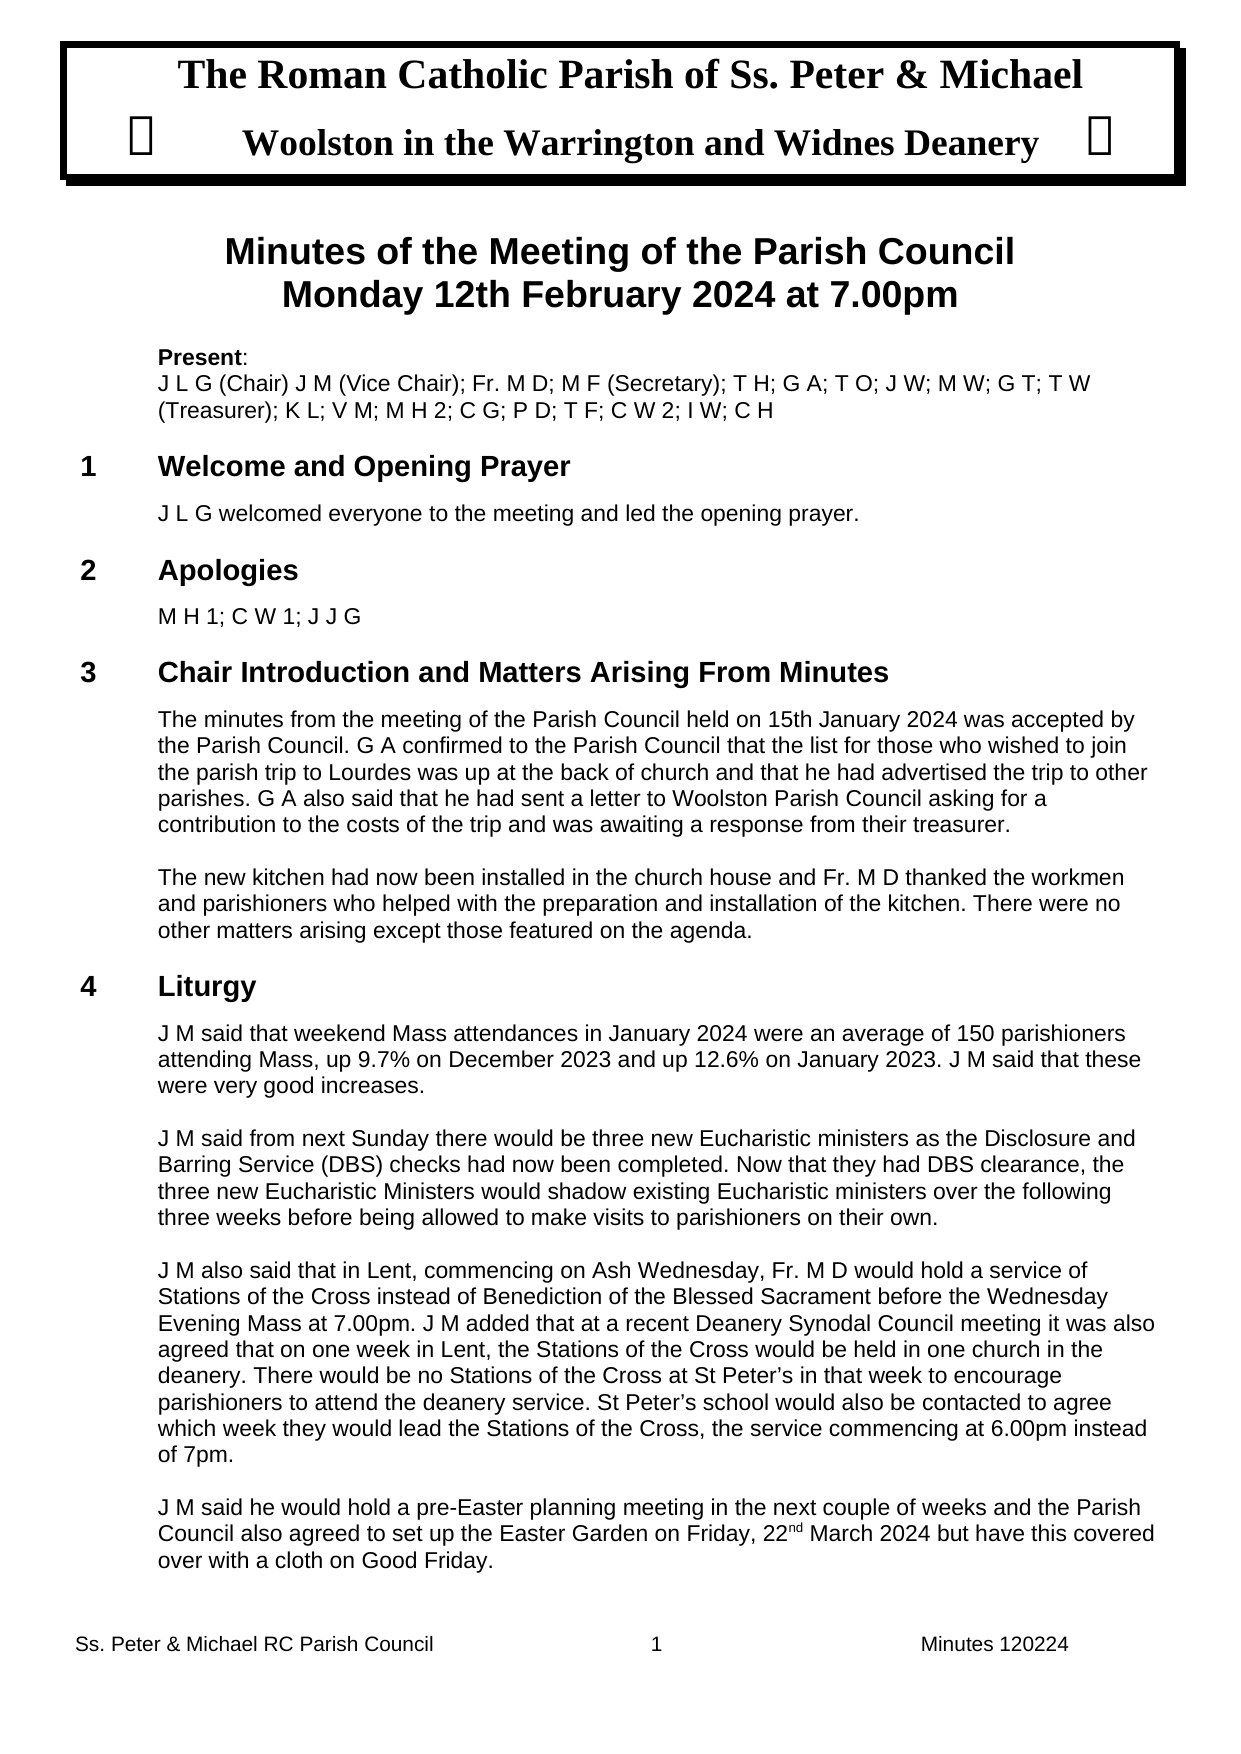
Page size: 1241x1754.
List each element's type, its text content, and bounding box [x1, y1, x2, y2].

text J M also said that in Lent, commencing on Ash Wednesday, Fr. M D would hold a service of Stations of the Cross instead of Benediction of the Blessed Sacrament before the Wednesday Evening Mass at 7.00pm. J M added that at a recent Deanery Synodal Council meeting it was also agreed that on one week in Lent, the Stations of the Cross would be held in one church in the deanery. There would be no Stations of the Cross at St Peter’s in that week to encourage parishioners to attend the deanery service. St Peter’s school would also be contacted to agree which week they would lead the Stations of the Cross, the service commencing at 6.00pm instead of 7pm. [158, 1257, 1165, 1468]
text J L G (Chair) J M (Vice Chair); Fr. M D; M F (Secretary); T H; G A; T O; J W; M W; G T; T W (Treasurer); K L; V M; M H 2; C G; P D; T F; C W 2; I W; C H [158, 370, 1165, 423]
text 2 Apologies [64, 552, 1165, 586]
text 4 Liturgy [64, 969, 1165, 1003]
text Monday 12th February 2024 at 7.00pm [75, 272, 1165, 315]
text M H 1; C W 1; J J G [158, 603, 1165, 629]
text J M said from next Sunday there would be three new Eucharistic ministers as the Disclosure and Barring Service (DBS) checks had now been completed. Now that they had DBS clearance, the three new Eucharistic Ministers would shadow existing Eucharistic ministers over the following three weeks before being allowed to make visits to parishioners on their own. [158, 1125, 1165, 1231]
text J L G welcomed everyone to the meeting and led the opening prayer. [158, 500, 1165, 526]
text The minutes from the meeting of the Parish Council held on 15th January 2024 was accepted by the Parish Council. G A confirmed to the Parish Council that the list for those who wished to join the parish trip to Lourdes was up at the back of church and that he had advertised the trip to other parishes. G A also said that he had sent a letter to Woolston Parish Council asking for a contribution to the costs of the trip and was awaiting a response from their treasurer. [158, 706, 1165, 838]
text  Woolston in the Warrington and Widnes Deanery  [67, 89, 1174, 174]
text The Roman Catholic Parish of Ss. Peter & Michael [67, 48, 1174, 89]
text 1 Welcome and Opening Prayer [64, 449, 1165, 483]
text J M said he would hold a pre-Easter planning meeting in the next couple of weeks and the Parish Council also agreed to set up the Easter Garden on Friday, 22nd March 2024 but have this covered over with a cloth on Good Friday. [158, 1494, 1165, 1573]
text Present: [158, 344, 1165, 370]
text 3 Chair Introduction and Matters Arising From Minutes [64, 656, 1165, 689]
text The new kitchen had now been installed in the church house and Fr. M D thanked the workmen and parishioners who helped with the preparation and installation of the kitchen. There were no other matters arising except those featured on the agenda. [158, 864, 1165, 943]
text J M said that weekend Mass attendances in January 2024 were an average of 150 parishioners attending Mass, up 9.7% on December 2023 and up 12.6% on January 2023. J M said that these were very good increases. [158, 1020, 1165, 1099]
text Minutes of the Meeting of the Parish Council [75, 229, 1165, 272]
